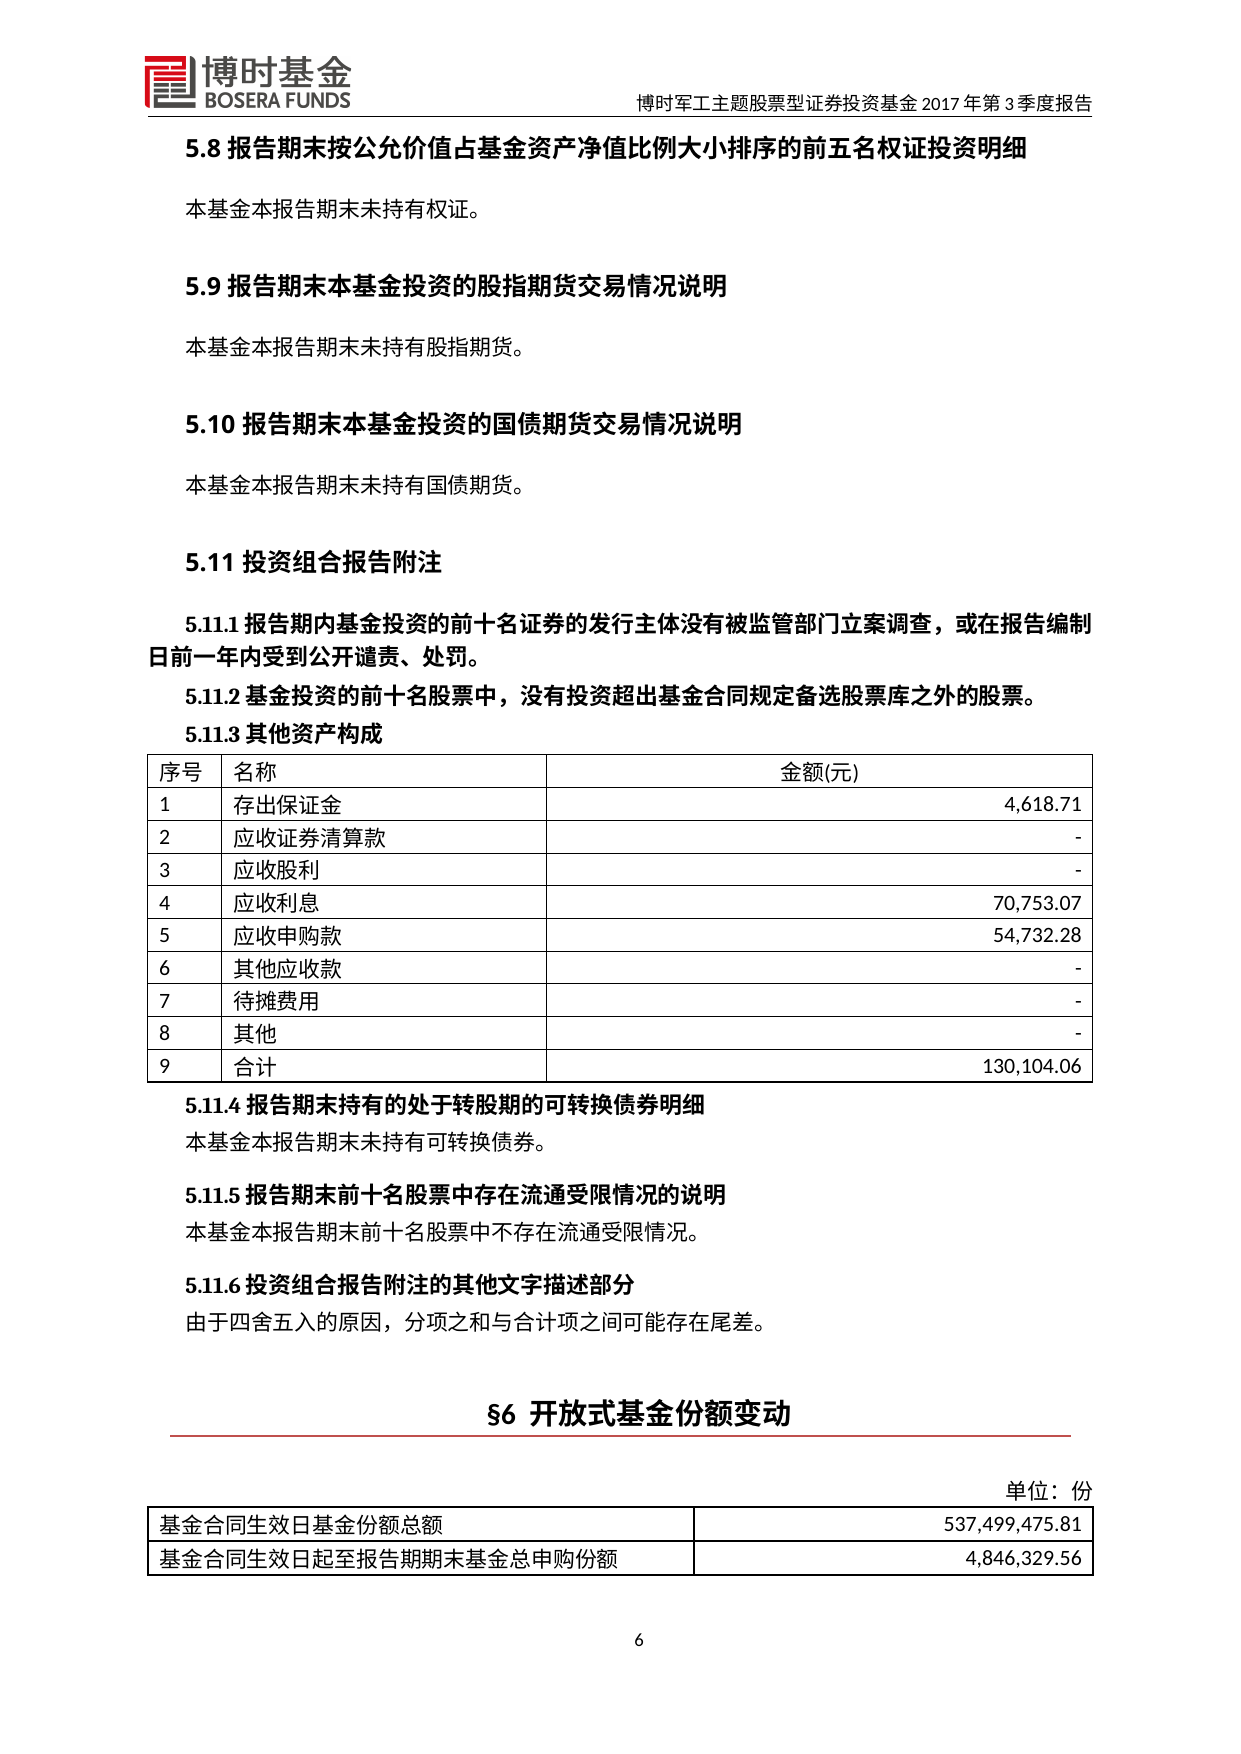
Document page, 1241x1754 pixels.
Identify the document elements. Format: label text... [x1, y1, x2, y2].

table_cell 其他 [222, 1017, 546, 1049]
table_cell 应收股利 [222, 854, 546, 885]
text 本基金本报告期末未持有权证。 [148, 192, 1092, 224]
table_cell 5 [148, 919, 221, 951]
text 5.11.4 报告期末持有的处于转股期的可转换债券明细 [148, 1087, 1092, 1120]
text 本基金本报告期末未持有国债期货。 [148, 468, 1092, 499]
table_cell 4 [148, 886, 221, 918]
table_cell - [547, 854, 1092, 885]
table_cell 3 [148, 854, 221, 885]
table_cell - [547, 984, 1092, 1016]
table_cell 其他应收款 [222, 952, 546, 983]
table_cell 7 [148, 984, 221, 1016]
table_cell 1 [148, 788, 221, 820]
text 本基金本报告期末未持有可转换债券。 [148, 1125, 1092, 1157]
text 5.11.2 基金投资的前十名股票中，没有投资超出基金合同规定备选股票库之外的股票。 [148, 677, 1092, 711]
table_header 序号 [148, 755, 221, 787]
table_cell 70,753.07 [547, 886, 1092, 918]
text 单位：份 [148, 1474, 1092, 1506]
table_cell 9 [148, 1050, 221, 1081]
table_cell 应收申购款 [222, 919, 546, 951]
table_cell - [547, 1017, 1092, 1049]
table_cell 4,618.71 [547, 788, 1092, 820]
table_cell 54,732.28 [547, 919, 1092, 951]
subtitle §6 开放式基金份额变动 [169, 1390, 1071, 1437]
picture [144, 56, 352, 108]
table_cell 6 [148, 952, 221, 983]
text 5.11.5报告期末前十名股票中存在流通受限情况的说明 [148, 1177, 1092, 1210]
text 本基金本报告期末前十名股票中不存在流通受限情况。 [148, 1215, 1092, 1247]
table_header 金额(元) [547, 755, 1092, 787]
text 本基金本报告期末未持有股指期货。 [148, 330, 1092, 362]
text 5.11 投资组合报告附注 [148, 542, 1092, 579]
text 由于四舍五入的原因，分项之和与合计项之间可能存在尾差。 [148, 1305, 1092, 1337]
table_header 名称 [222, 755, 546, 787]
table_cell 应收证券清算款 [222, 821, 546, 852]
text 5.11.6投资组合报告附注的其他文字描述部分 [148, 1267, 1092, 1300]
text 5.10 报告期末本基金投资的国债期货交易情况说明 [148, 404, 1092, 441]
table_cell 8 [148, 1017, 221, 1049]
table_cell - [547, 821, 1092, 852]
table_cell - [547, 952, 1092, 983]
table_cell 待摊费用 [222, 984, 546, 1016]
table_cell 2 [148, 821, 221, 852]
table_cell 合计 [222, 1050, 546, 1081]
text 5.8 报告期末按公允价值占基金资产净值比例大小排序的前五名权证投资明细 [148, 129, 1092, 165]
table_cell 存出保证金 [222, 788, 546, 820]
table_cell 4,846,329.56 [695, 1542, 1092, 1573]
table_header 537,499,475.81 [695, 1508, 1092, 1540]
table_cell 基金合同生效日起至报告期期末基金总申购份额 [149, 1542, 693, 1573]
table_header 基金合同生效日基金份额总额 [149, 1508, 693, 1540]
text 5.11.1 报告期内基金投资的前十名证券的发行主体没有被监管部门立案调查，或在报告编制日前一年内受到公开谴责、处罚。 [148, 606, 1092, 672]
text 5.9 报告期末本基金投资的股指期货交易情况说明 [148, 267, 1092, 303]
table_cell 应收利息 [222, 886, 546, 918]
table_cell 130,104.06 [547, 1050, 1092, 1081]
text 5.11.3 其他资产构成 [148, 716, 1092, 749]
